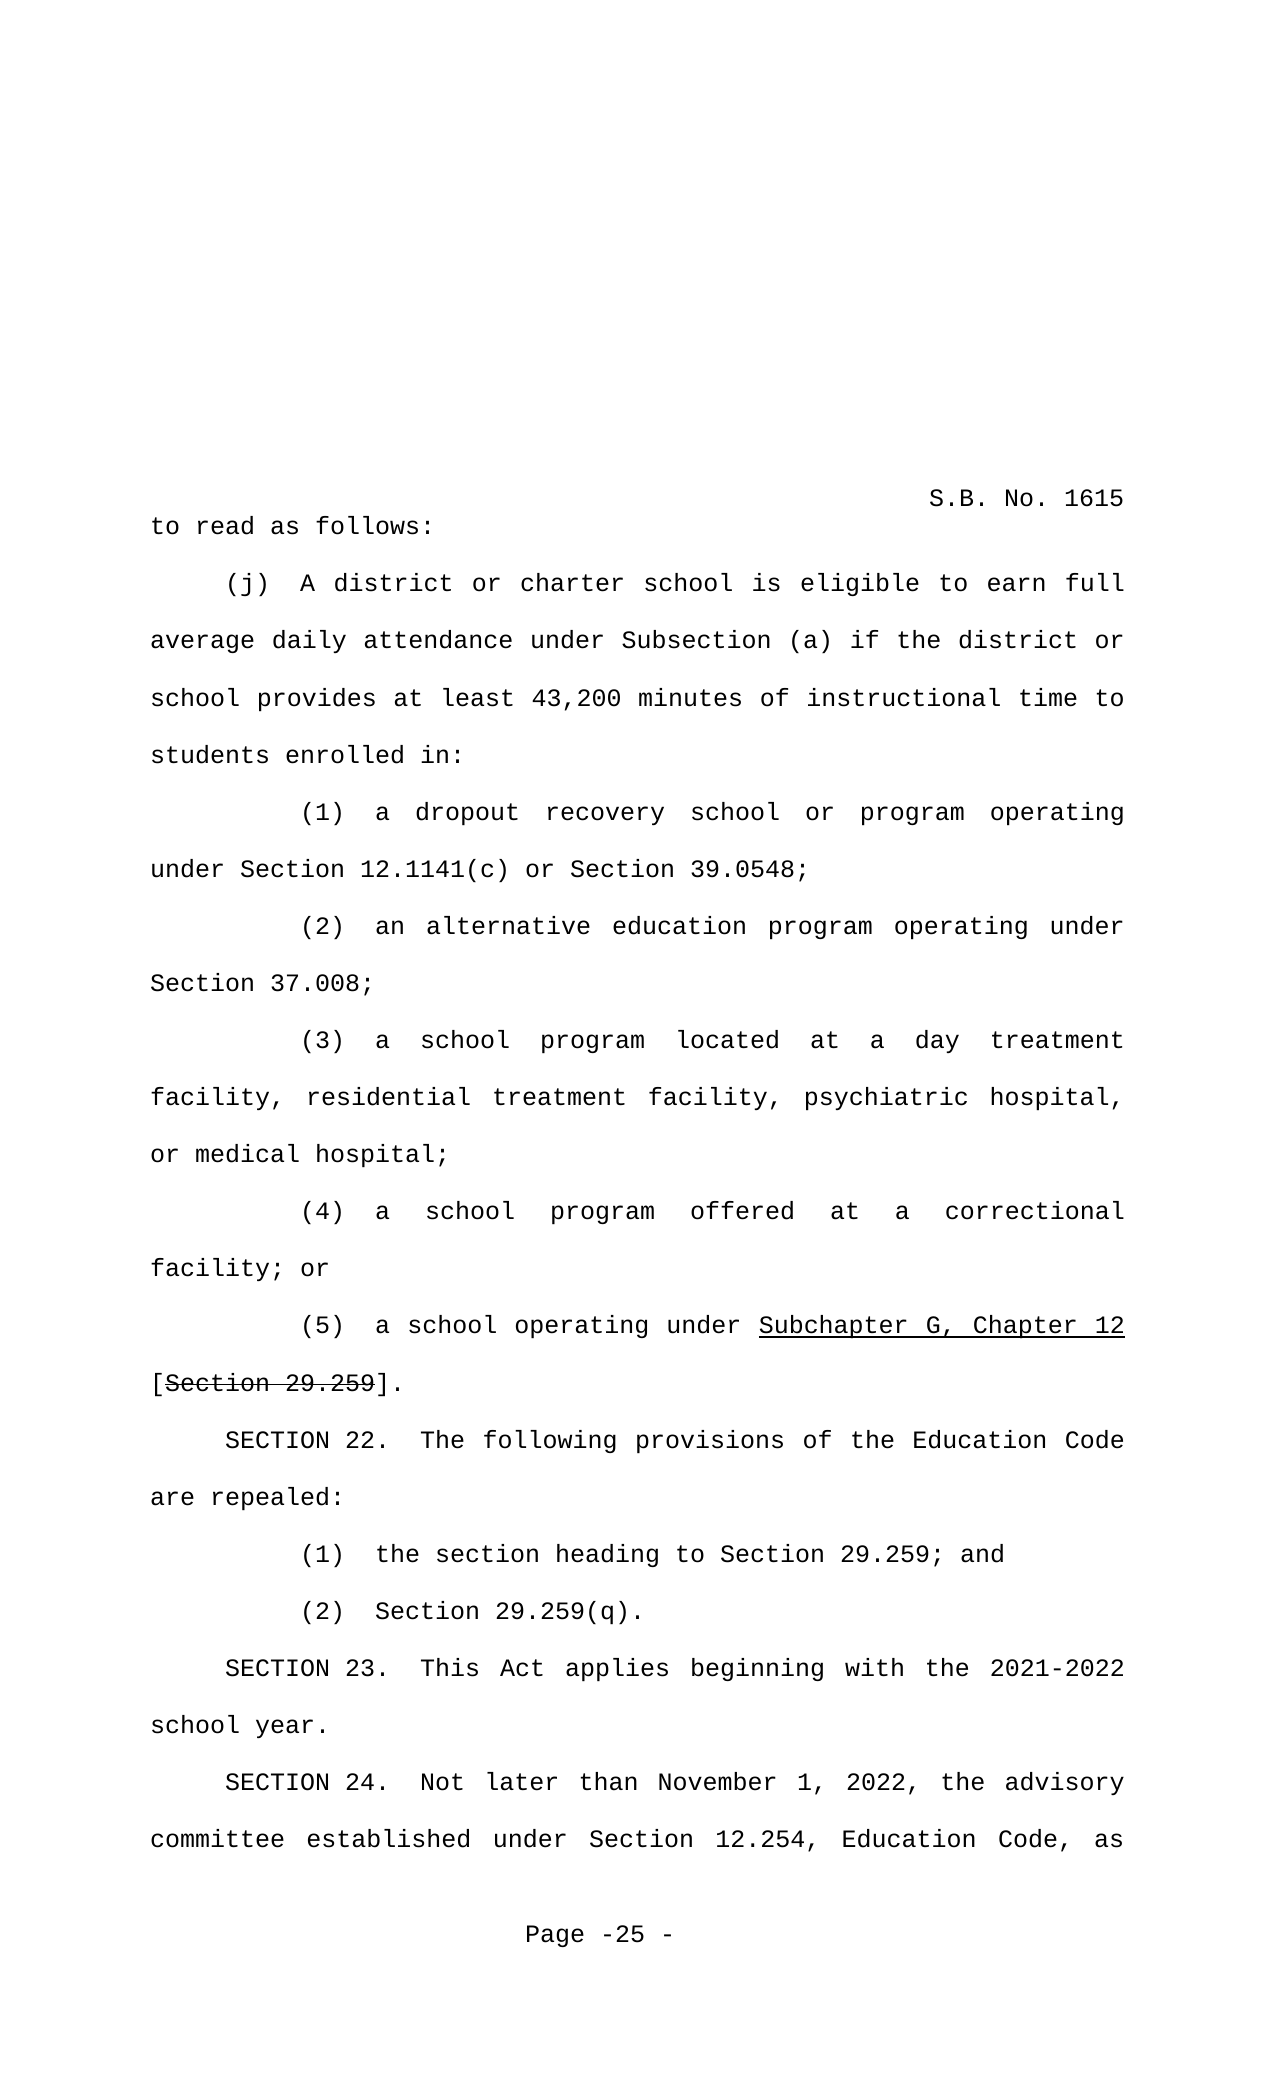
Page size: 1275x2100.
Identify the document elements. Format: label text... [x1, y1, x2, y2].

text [150, 514, 1125, 542]
text (2) Section 29.259(q). [150, 1598, 1125, 1627]
text SECTION 23. This Act applies beginning with the 2021-2022 school year. [150, 1655, 1125, 1741]
text (5) a school operating under Subchapter G, Chapter 12 [Section 29.259]. [150, 1313, 1125, 1398]
text (1) the section heading to Section 29.259; and [150, 1541, 1125, 1570]
text (3) a school program located at a day treatment facility, residential treatment facility, psychiatric hospital, or medical hospital; [150, 1027, 1125, 1170]
text SECTION 22. The following provisions of the Education Code are repealed: [150, 1427, 1125, 1513]
text (4) a school program offered at a correctional facility; or [150, 1199, 1125, 1284]
text (j) A district or charter school is eligible to earn full average daily attendance under Subsection (a) if the district or school provides at least 43,200 minutes of instructional time to students enrolled in: [150, 571, 1125, 771]
text (2) an alternative education program operating under Section 37.008; [150, 913, 1125, 999]
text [150, 1769, 1125, 1855]
text (1) a dropout recovery school or program operating under Section 12.1141(c) or Section 39.0548; [150, 799, 1125, 885]
